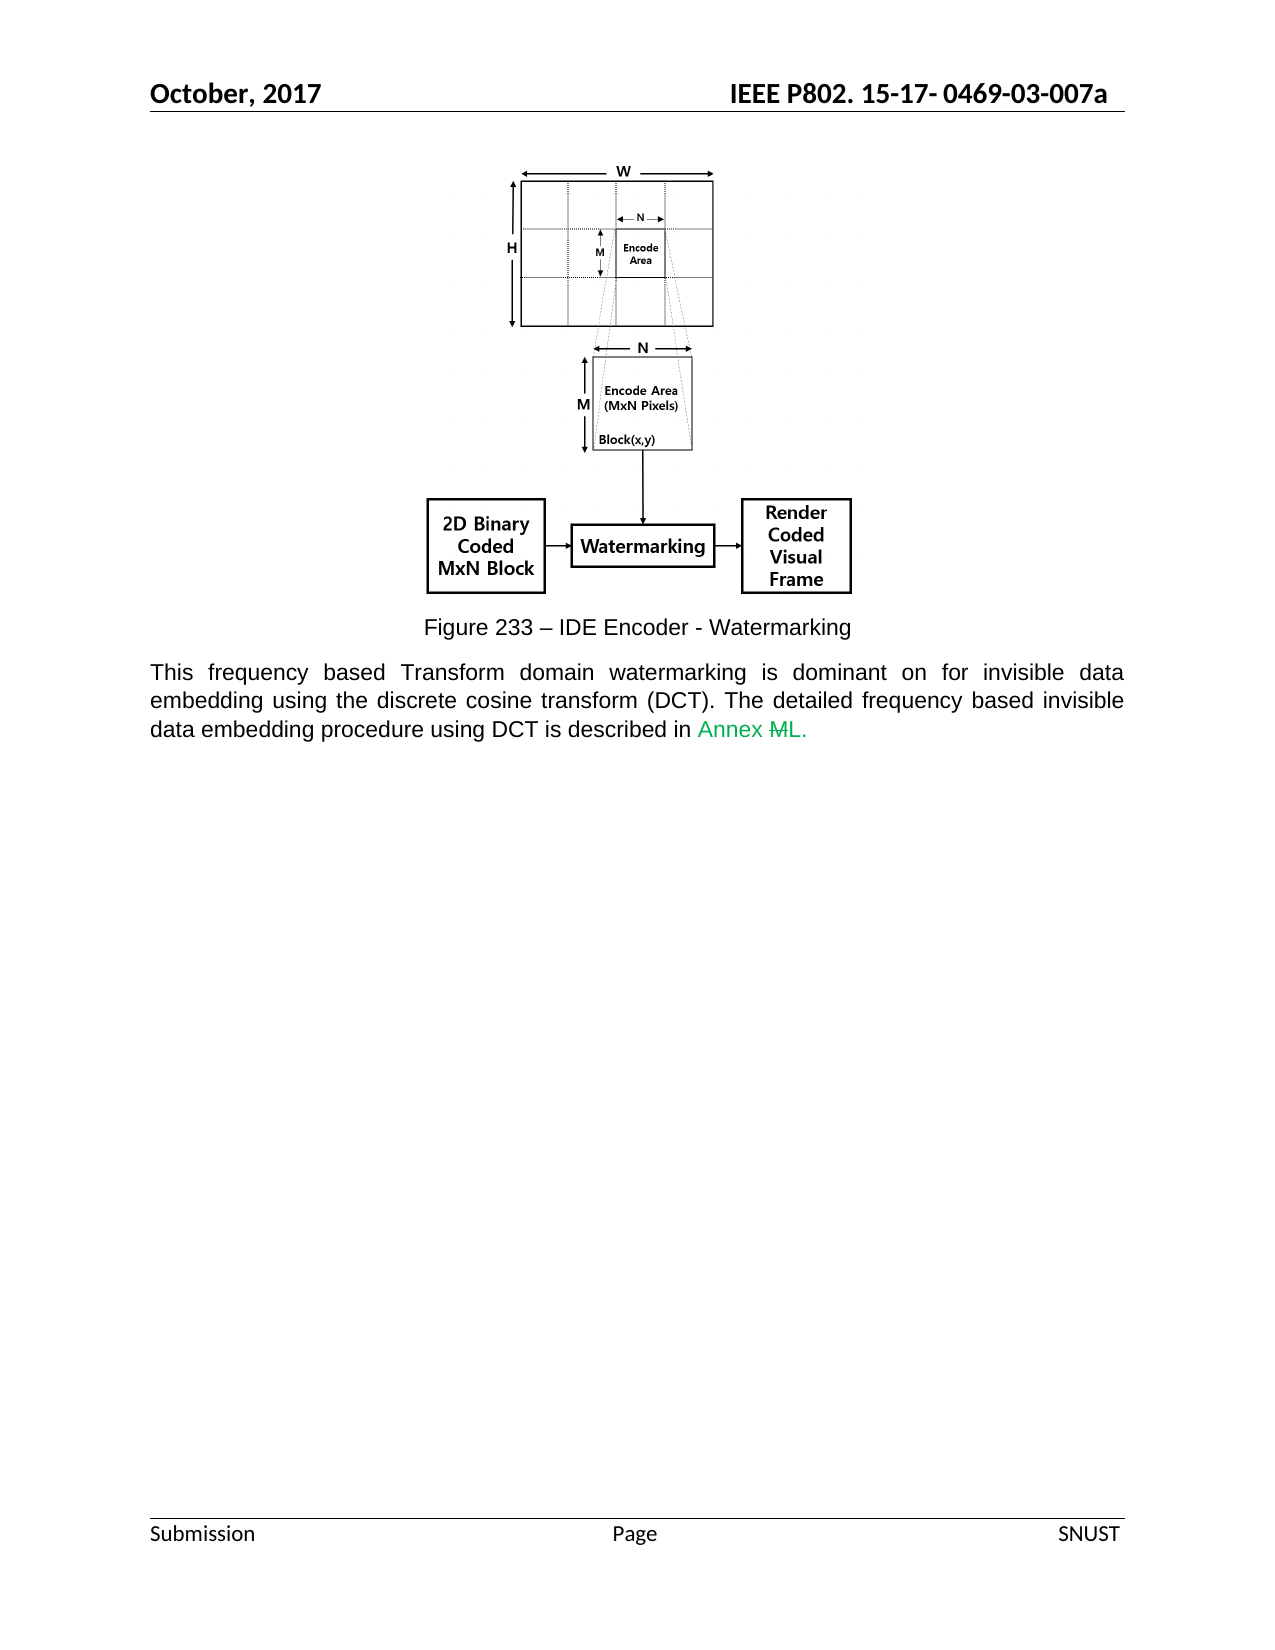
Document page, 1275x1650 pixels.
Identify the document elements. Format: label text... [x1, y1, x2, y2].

text Figure 233 – IDE Encoder - Watermarking [150, 614, 1125, 640]
picture [412, 150, 863, 596]
text This frequency based Transform domain watermarking is dominant on for invisible data embedding using the discrete cosine transform (DCT). The detailed frequency based invisible data embedding procedure using DCT is described in Annex ML. [150, 659, 1125, 742]
